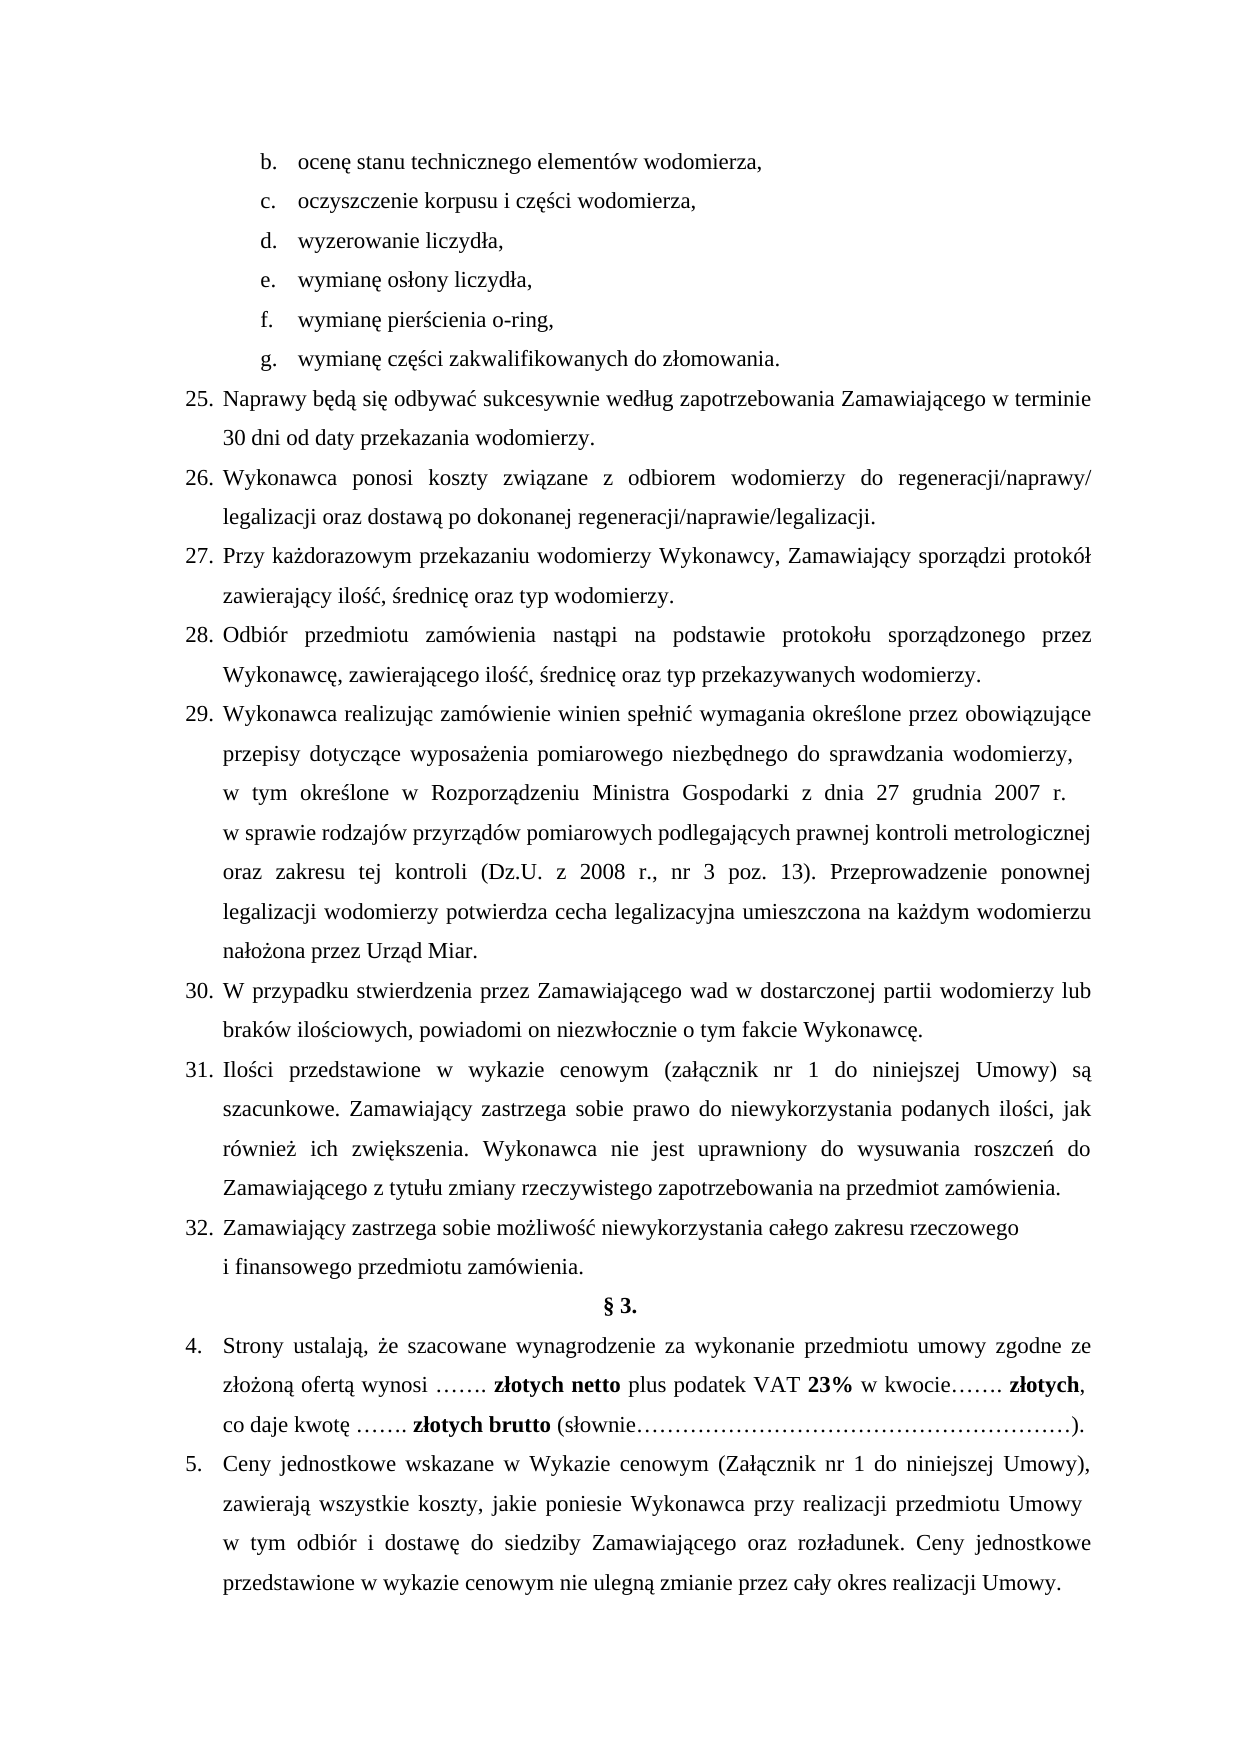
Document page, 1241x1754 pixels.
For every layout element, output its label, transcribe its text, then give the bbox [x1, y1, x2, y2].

list wymianę części zakwalifikowanych do złomowania. [260, 345, 1092, 371]
list Naprawy będą się odbywać sukcesywnie według zapotrzebowania Zamawiającego w terminie 30 dni od daty przekazania wodomierzy. [185, 384, 1092, 450]
list Ceny jednostkowe wskazane w Wykazie cenowym (Załącznik nr 1 do niniejszej Umowy), zawierają wszystkie koszty, jakie poniesie Wykonawca przy realizacji przedmiotu Umowy w tym odbiór i dostawę do siedziby Zamawiającego oraz rozładunek. Ceny jednostkowe przedstawione w wykazie cenowym nie ulegną zmianie przez cały okres realizacji Umowy. [185, 1451, 1092, 1595]
text § 3. [148, 1293, 1092, 1319]
list Odbiór przedmiotu zamówienia nastąpi na podstawie protokołu sporządzonego przez Wykonawcę, zawierającego ilość, średnicę oraz typ przekazywanych wodomierzy. [185, 621, 1092, 687]
list Wykonawca realizując zamówienie winien spełnić wymagania określone przez obowiązujące przepisy dotyczące wyposażenia pomiarowego niezbędnego do sprawdzania wodomierzy, w tym określone w Rozporządzeniu Ministra Gospodarki z dnia 27 grudnia 2007 r. w sprawie rodzajów przyrządów pomiarowych podlegających prawnej kontroli metrologicznej oraz zakresu tej kontroli (Dz.U. z 2008 r., nr 3 poz. 13). Przeprowadzenie ponownej legalizacji wodomierzy potwierdza cecha legalizacyjna umieszczona na każdym wodomierzu nałożona przez Urząd Miar. [185, 700, 1092, 964]
list wymianę pierścienia o-ring, [260, 306, 1092, 332]
list W przypadku stwierdzenia przez Zamawiającego wad w dostarczonej partii wodomierzy lub braków ilościowych, powiadomi on niezwłocznie o tym fakcie Wykonawcę. [185, 977, 1092, 1043]
list oczyszczenie korpusu i części wodomierza, [260, 187, 1092, 213]
list Strony ustalają, że szacowane wynagrodzenie za wykonanie przedmiotu umowy zgodne ze złożoną ofertą wynosi ……. złotych netto plus podatek VAT 23% w kwocie……. złotych, co daje kwotę ……. złotych brutto (słownie…………………………………………………). [185, 1332, 1092, 1437]
list Zamawiający zastrzega sobie możliwość niewykorzystania całego zakresu rzeczowego [185, 1214, 1092, 1240]
list ocenę stanu technicznego elementów wodomierza, [260, 148, 1092, 174]
list wyzerowanie liczydła, [260, 227, 1092, 253]
list Wykonawca ponosi koszty związane z odbiorem wodomierzy do regeneracji/naprawy/ legalizacji oraz dostawą po dokonanej regeneracji/naprawie/legalizacji. [185, 463, 1092, 529]
list wymianę osłony liczydła, [260, 266, 1092, 292]
list Ilości przedstawione w wykazie cenowym (załącznik nr 1 do niniejszej Umowy) są szacunkowe. Zamawiający zastrzega sobie prawo do niewykorzystania podanych ilości, jak również ich zwiększenia. Wykonawca nie jest uprawniony do wysuwania roszczeń do Zamawiającego z tytułu zmiany rzeczywistego zapotrzebowania na przedmiot zamówienia. [185, 1056, 1092, 1201]
list i finansowego przedmiotu zamówienia. [223, 1253, 1092, 1279]
list Przy każdorazowym przekazaniu wodomierzy Wykonawcy, Zamawiający sporządzi protokół zawierający ilość, średnicę oraz typ wodomierzy. [185, 542, 1092, 608]
